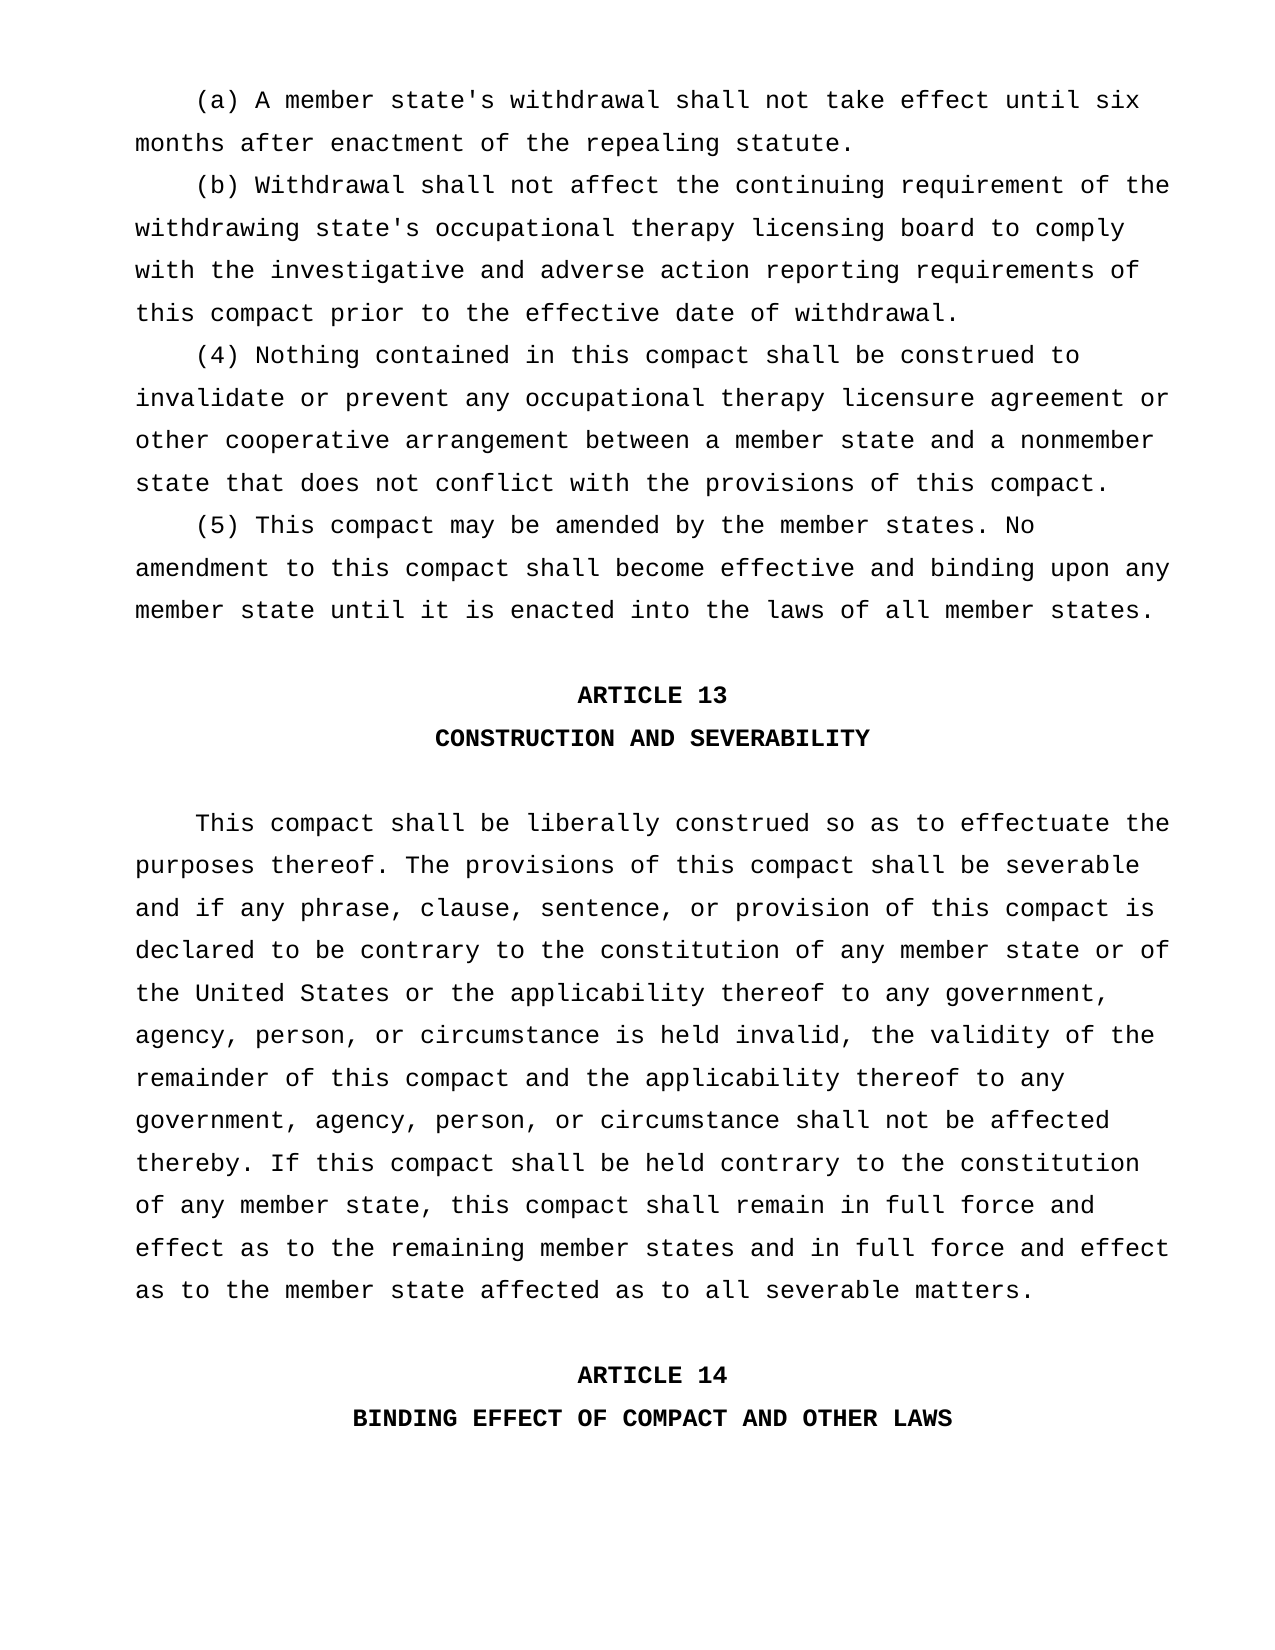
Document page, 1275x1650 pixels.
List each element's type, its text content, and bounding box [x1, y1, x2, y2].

text BINDING EFFECT OF COMPACT AND OTHER LAWS [135, 1392, 1170, 1435]
text This compact shall be liberally construed so as to effectuate the purposes thereof. The provisions of this compact shall be severable and if any phrase, clause, sentence, or provision of this compact is declared to be contrary to the constitution of any member state or of the United States or the applicability thereof to any government, agency, person, or circumstance is held invalid, the validity of the remainder of this compact and the applicability thereof to any government, agency, person, or circumstance shall not be affected thereby. If this compact shall be held contrary to the constitution of any member state, this compact shall remain in full force and effect as to the remaining member states and in full force and effect as to the member state affected as to all severable matters. [135, 797, 1170, 1307]
text ARTICLE 14 [135, 1350, 1170, 1392]
text ARTICLE 13 [135, 670, 1170, 712]
text CONSTRUCTION AND SEVERABILITY [135, 712, 1170, 755]
text (a) A member state's withdrawal shall not take effect until six months after enactment of the repealing statute. [135, 75, 1170, 160]
text (4) Nothing contained in this compact shall be construed to invalidate or prevent any occupational therapy licensure agreement or other cooperative arrangement between a member state and a nonmember state that does not conflict with the provisions of this compact. [135, 330, 1170, 500]
text (5) This compact may be amended by the member states. No amendment to this compact shall become effective and binding upon any member state until it is enacted into the laws of all member states. [135, 500, 1170, 627]
text (b) Withdrawal shall not affect the continuing requirement of the withdrawing state's occupational therapy licensing board to comply with the investigative and adverse action reporting requirements of this compact prior to the effective date of withdrawal. [135, 160, 1170, 330]
